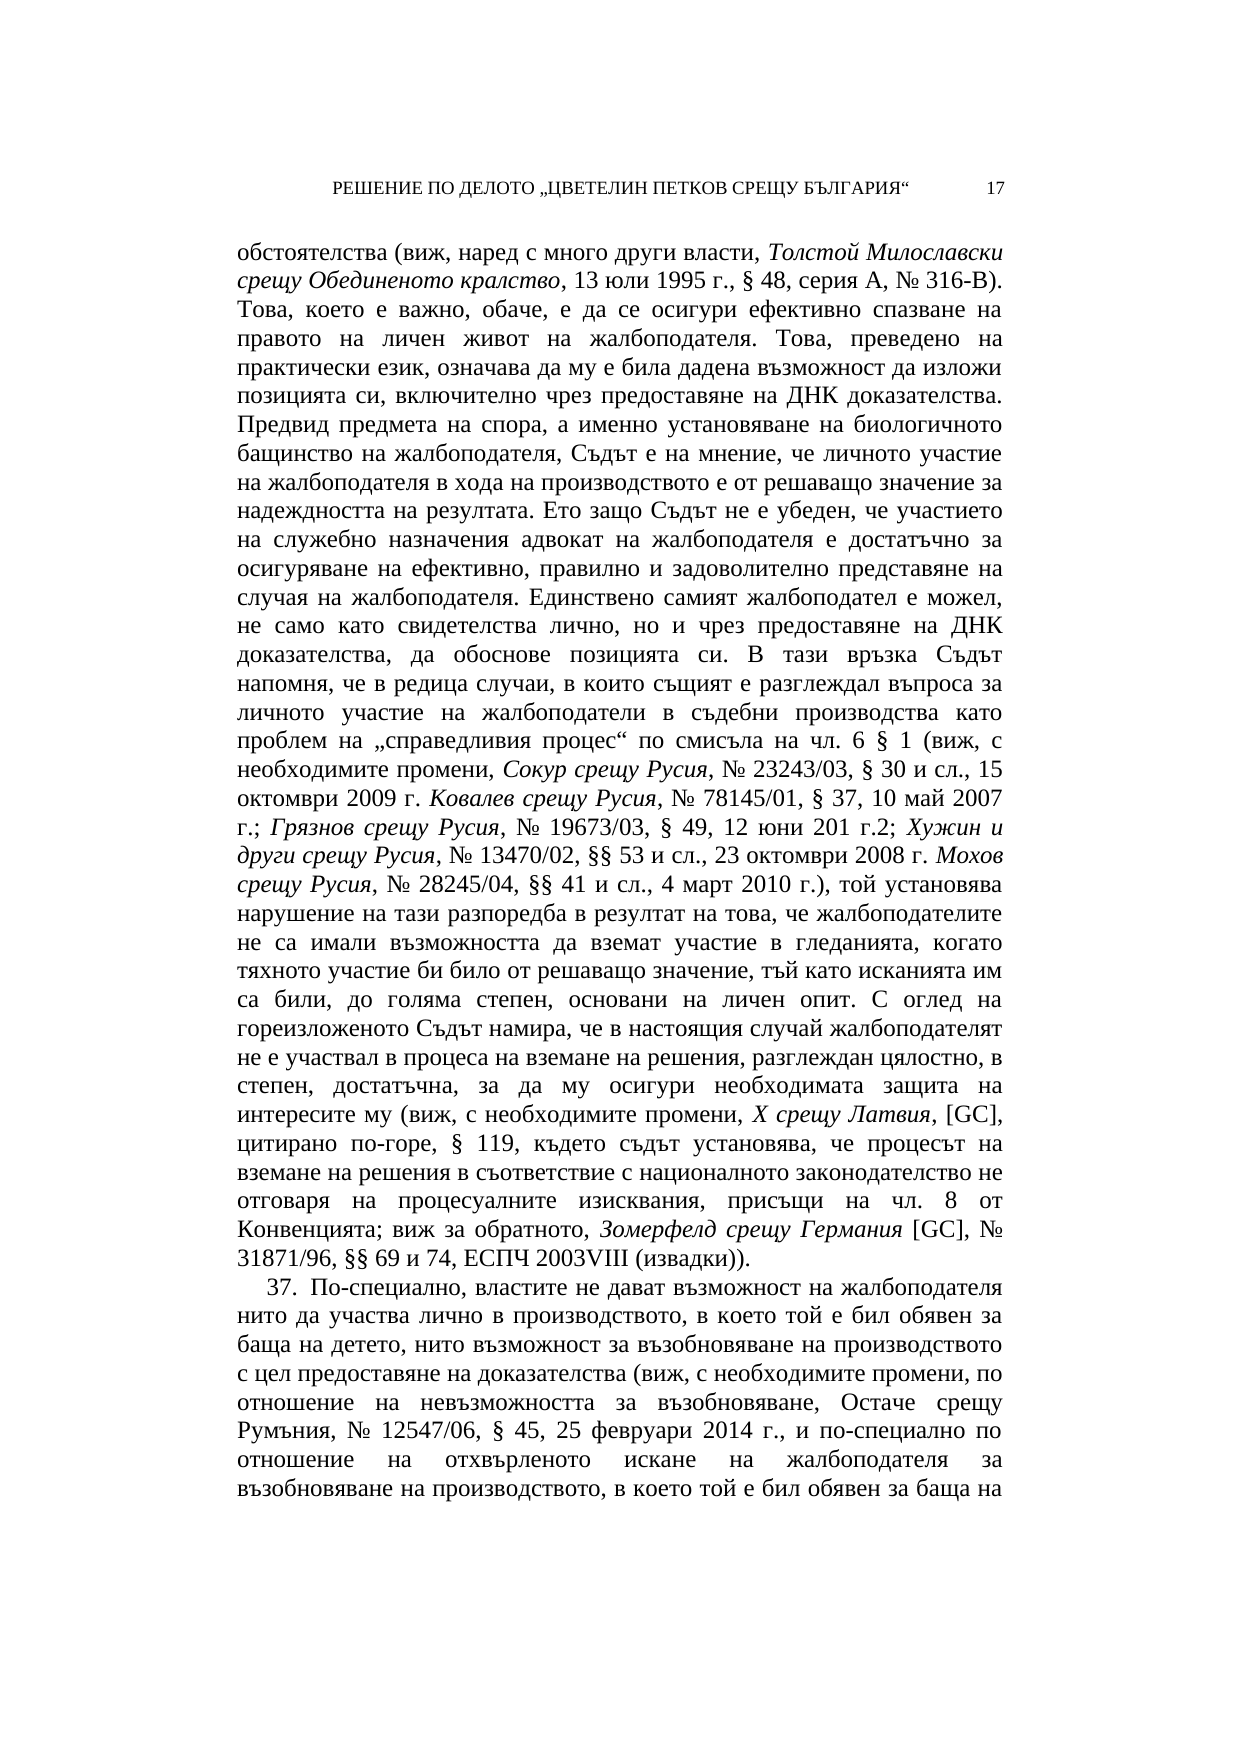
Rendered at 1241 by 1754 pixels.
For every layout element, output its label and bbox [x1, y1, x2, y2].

text [237, 1272, 1003, 1502]
text [237, 237, 1003, 1272]
